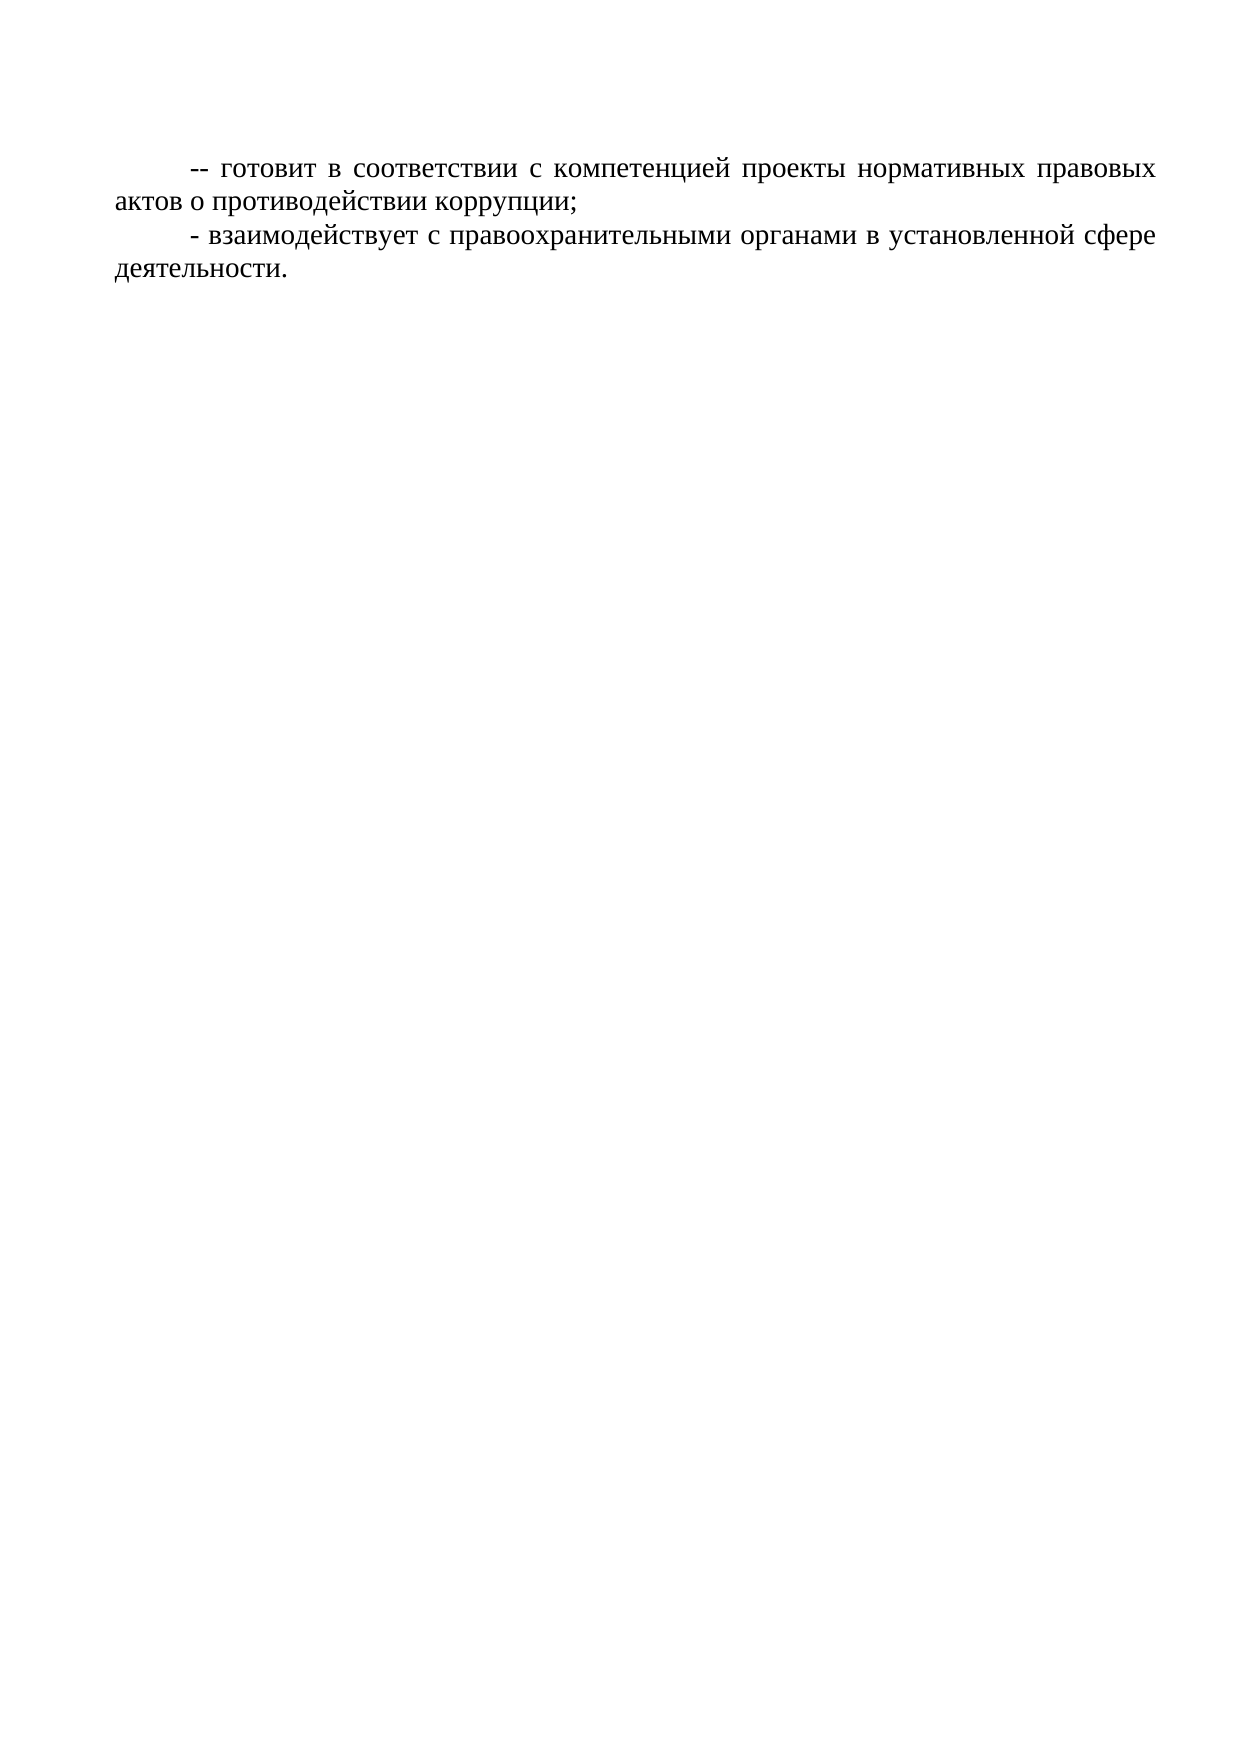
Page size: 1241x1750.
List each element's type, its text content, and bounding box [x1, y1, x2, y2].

text -- готовит в соответствии с компетенцией проекты нормативных правовых актов о противодействии коррупции; [114, 150, 1157, 217]
text - взаимодействует с правоохранительными органами в установленной сфере деятельности. [114, 217, 1157, 284]
